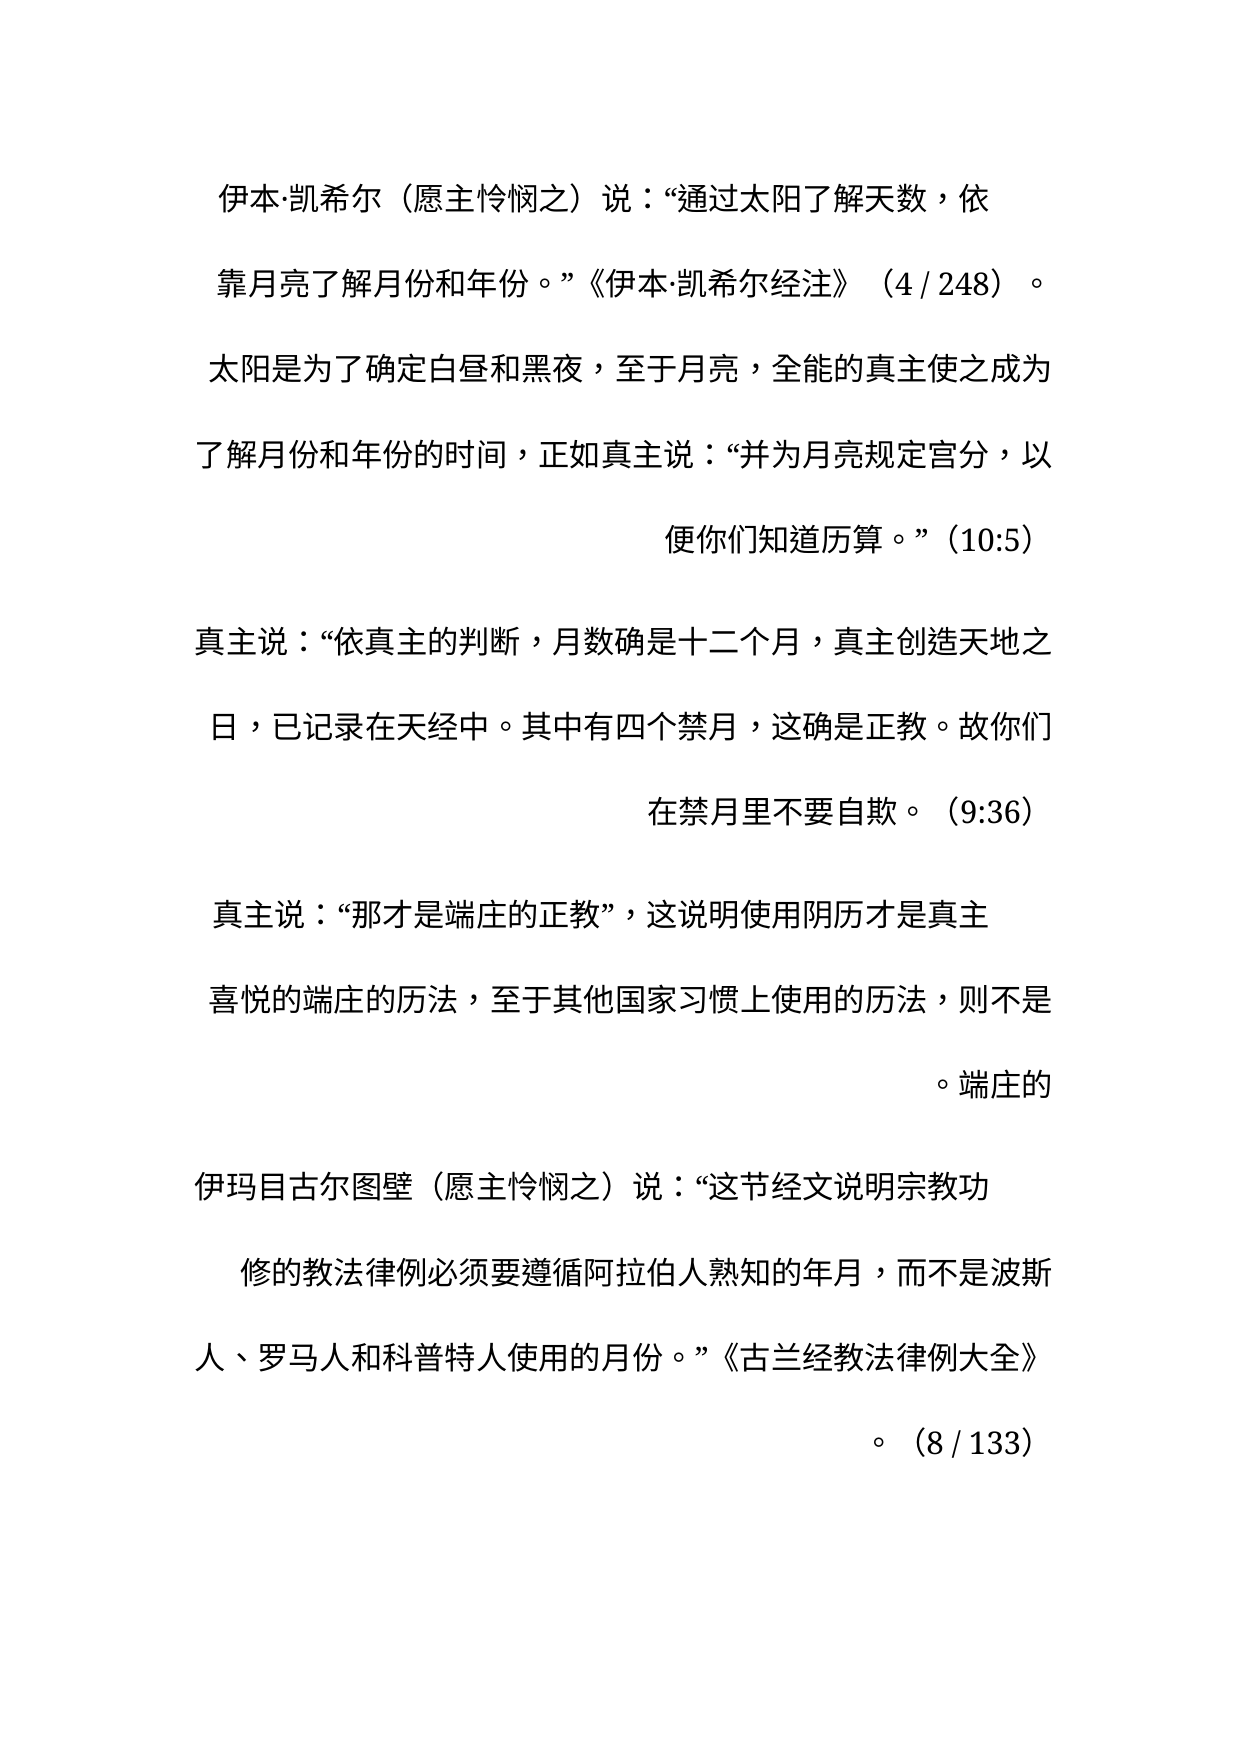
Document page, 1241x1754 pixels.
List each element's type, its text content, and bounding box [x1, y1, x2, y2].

text 伊本·凯希尔（愿主怜悯之）说：“通过太阳了解天数，依靠月亮了解月份和年份。”《伊本·凯希尔经注》（4 / 248）。太阳是为了确定白昼和黑夜，至于月亮，全能的真主使之成为了解月份和年份的时间，正如真主说：“并为月亮规定宫分，以便你们知道历算。”（10:5） [187, 177, 1053, 560]
text 伊玛目古尔图壁（愿主怜悯之）说：“这节经文说明宗教功修的教法律例必须要遵循阿拉伯人熟知的年月，而不是波斯人、罗马人和科普特人使用的月份。”《古兰经教法律例大全》（8 / 133）。 [187, 1165, 1053, 1464]
text 真主说：“那才是端庄的正教”，这说明使用阴历才是真主喜悦的端庄的历法，至于其他国家习惯上使用的历法，则不是端庄的。 [187, 893, 1053, 1106]
text 真主说：“依真主的判断，月数确是十二个月，真主创造天地之日，已记录在天经中。其中有四个禁月，这确是正教。故你们在禁月里不要自欺。（9:36） [187, 620, 1053, 833]
